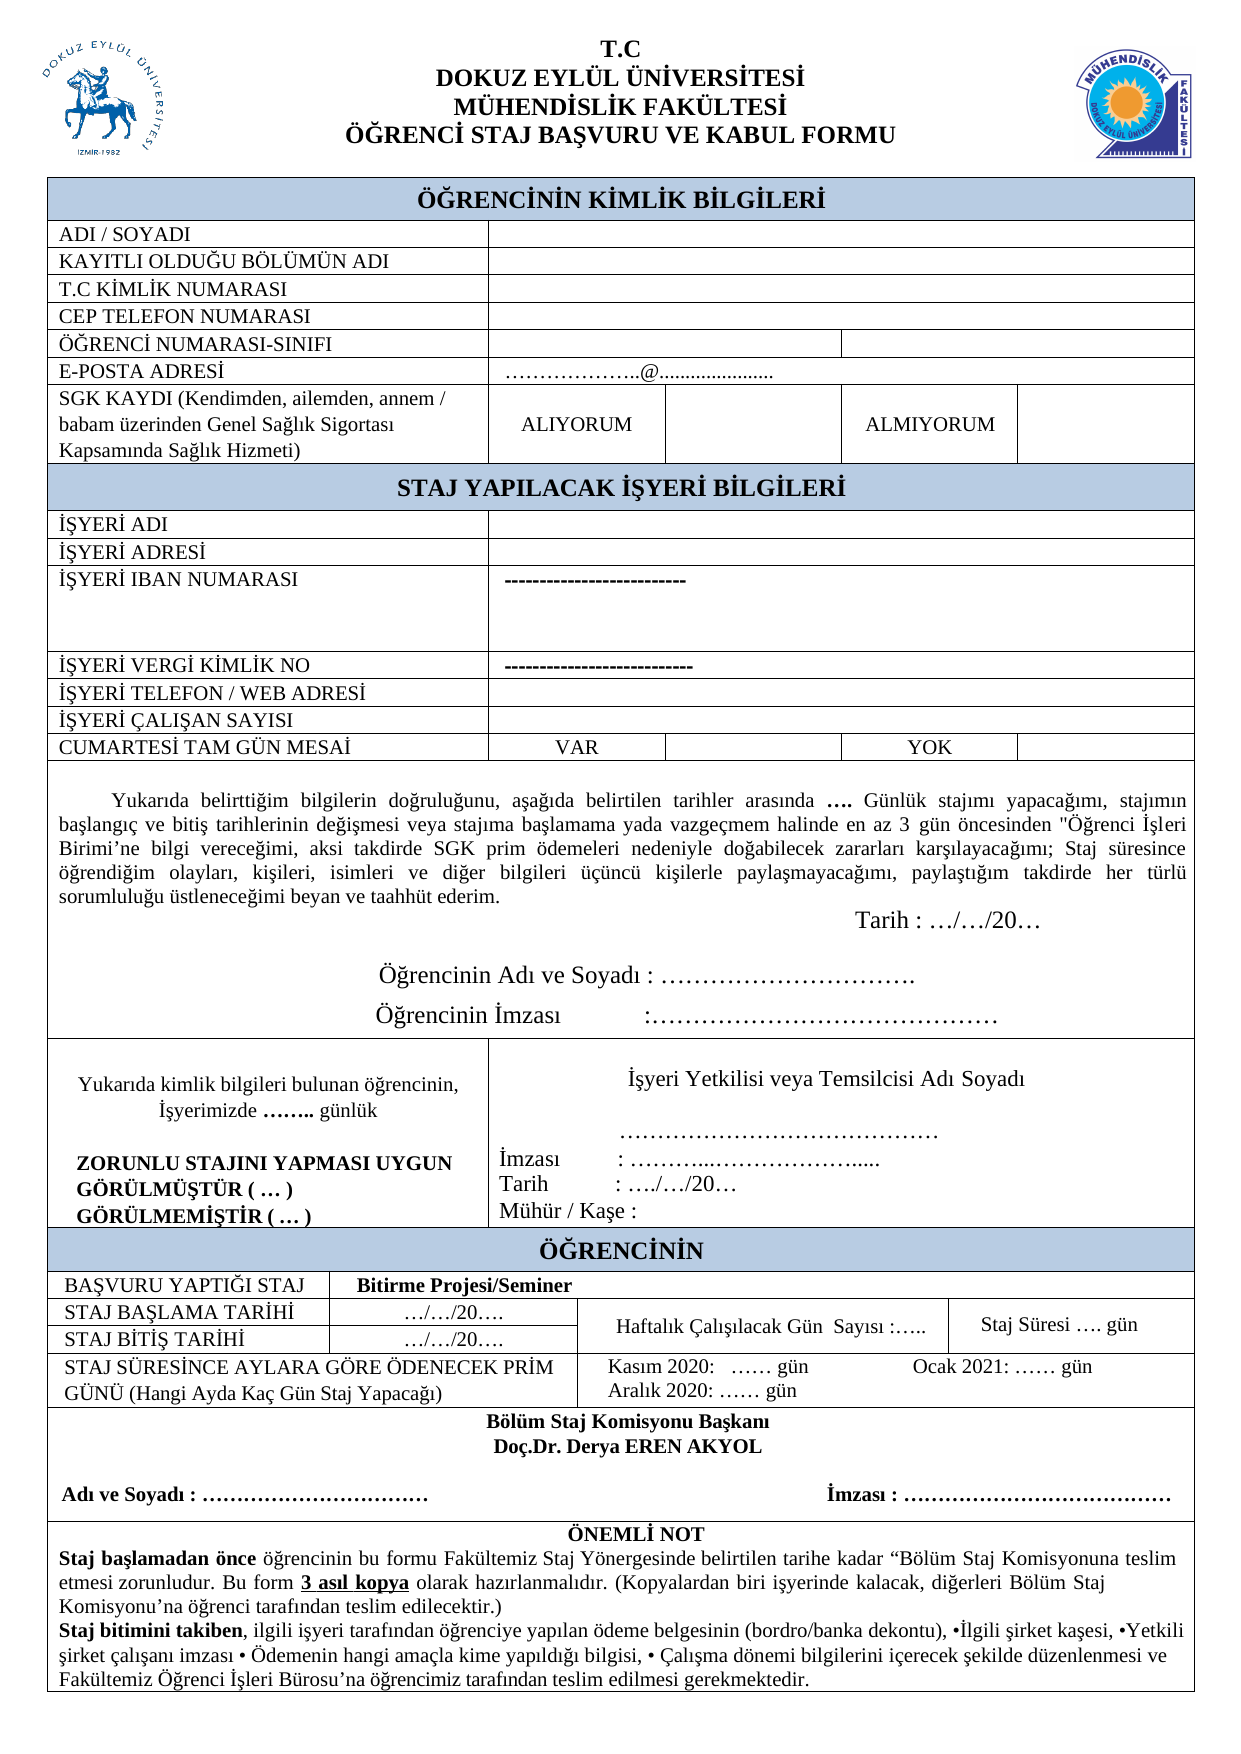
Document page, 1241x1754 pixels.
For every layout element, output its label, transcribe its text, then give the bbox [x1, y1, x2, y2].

table_header ÖĞRENCİNİN KİMLİK BİLGİLERİ [48, 178, 1194, 220]
table_cell İŞYERİ VERGİ KİMLİK NO [48, 652, 488, 678]
table_cell STAJ BİTİŞ TARİHİ [48, 1326, 329, 1353]
table_cell [666, 385, 841, 463]
table_cell KAYITLI OLDUĞU BÖLÜMÜN ADI [48, 248, 488, 274]
table_cell ………………..@...................... [489, 358, 1194, 384]
table_cell T.C KİMLİK NUMARASI [48, 275, 488, 302]
table_cell …/…/20…. [330, 1299, 577, 1325]
table_cell ALIYORUM [489, 385, 665, 463]
table_cell ÖĞRENCİNİN [48, 1228, 1194, 1271]
table_cell VAR [489, 734, 665, 760]
table_cell SGK KAYDI (Kendimden, ailemden, annem / babam üzerinden Genel Sağlık Sigortası Kapsamında Sağlık Hizmeti) [48, 385, 488, 463]
table_cell [489, 221, 1194, 247]
table_cell [842, 330, 1194, 357]
table_cell STAJ SÜRESİNCE AYLARA GÖRE ÖDENECEK PRİM GÜNÜ (Hangi Ayda Kaç Gün Staj Yapacağı) [48, 1354, 577, 1407]
table_cell E-POSTA ADRESİ [48, 358, 488, 384]
table_cell [666, 734, 841, 760]
table_cell YOK [842, 734, 1017, 760]
table_cell [1018, 385, 1194, 463]
table_cell CEP TELEFON NUMARASI [48, 303, 488, 329]
table_cell İŞYERİ ÇALIŞAN SAYISI [48, 707, 488, 733]
table_cell …/…/20…. [330, 1326, 577, 1353]
table_cell ÖNEMLİ NOT Staj başlamadan önce öğrencinin bu formu Fakültemiz Staj Yönergesinde belirtilen tarihe kadar “Bölüm Staj Komisyonuna teslim etmesi zorunludur. Bu form 3 asıl kopya olarak hazırlanmalıdır. (Kopyalardan biri işyerinde kalacak, diğerleri Bölüm Staj Komisyonu’na öğrenci tarafından teslim edilecektir.) Staj bitimini takiben, ilgili işyeri tarafından öğrenciye yapılan ödeme belgesinin (bordro/banka dekontu), •İlgili şirket kaşesi, •Yetkili şirket çalışanı imzası • Ödemenin hangi amaçla kime yapıldığı bilgisi, • Çalışma dönemi bilgilerini içerecek şekilde düzenlenmesi ve Fakültemiz Öğrenci İşleri Bürosu’na öğrencimiz tarafından teslim edilmesi gerekmektedir. [48, 1522, 1194, 1691]
picture [41, 40, 164, 156]
table_cell [489, 707, 1194, 733]
table_cell ÖĞRENCİ NUMARASI-SINIFI [48, 330, 488, 357]
table_cell [1018, 734, 1194, 760]
table_cell [489, 303, 1194, 329]
table_cell BAŞVURU YAPTIĞI STAJ TÜRÜ [48, 1272, 329, 1298]
table_cell STAJ YAPILACAK İŞYERİ BİLGİLERİ [48, 464, 1194, 510]
table_cell Yukarıda belirttiğim bilgilerin doğruluğunu, aşağıda belirtilen tarihler arasında …. Günlük stajımı yapacağımı, stajımın başlangıç ve bitiş tarihlerinin değişmesi veya stajıma başlamama yada vazgeçmem halinde en az 3 gün öncesinden "Öğrenci İşleri Birimi’ne bilgi vereceğimi, aksi takdirde SGK prim ödemeleri nedeniyle doğabilecek zararları karşılayacağımı; Staj süresince öğrendiğim olayları, kişileri, isimleri ve diğer bilgileri üçüncü kişilerle paylaşmayacağımı, paylaştığım takdirde her türlü sorumluluğu üstleneceğimi beyan ve taahhüt ederim. Tarih : …/…/20… Öğrencinin Adı ve Soyadı : …………………………. Öğrencinin İmzası :…………………………………… [48, 761, 1194, 1038]
table_cell [489, 275, 1194, 302]
table_cell İşyeri Yetkilisi veya Temsilcisi Adı Soyadı …………………………………… İmzası : ………...………………..... Tarih : …./…/20… Mühür / Kaşe : [489, 1039, 1194, 1227]
table_cell STAJ BAŞLAMA TARİHİ [48, 1299, 329, 1325]
table_cell [489, 679, 1194, 706]
table_cell Kasım 2020: …… gün Ocak 2021: …… gün Aralık 2020: …… gün [578, 1354, 1194, 1407]
table_cell Bölüm Staj Komisyonu Başkanı Doç.Dr. Derya EREN AKYOL Adı ve Soyadı : …………………………… İmzası : ………………………………… [48, 1408, 1194, 1521]
table_cell Haftalık Çalışılacak Gün Sayısı :….. [578, 1299, 948, 1353]
table_cell İŞYERİ ADI [48, 511, 488, 537]
table_cell [489, 330, 841, 357]
table_cell [489, 539, 1194, 565]
table_cell İŞYERİ ADRESİ [48, 539, 488, 565]
picture [1073, 46, 1196, 162]
table_cell [489, 248, 1194, 274]
table_cell --------------------------- [489, 652, 1194, 678]
table_cell ADI / SOYADI [48, 221, 488, 247]
table_cell -------------------------- [489, 566, 1194, 651]
table_cell CUMARTESİ TAM GÜN MESAİ [48, 734, 488, 760]
table_cell İŞYERİ TELEFON / WEB ADRESİ [48, 679, 488, 706]
table_cell ALMIYORUM [842, 385, 1017, 463]
table_cell Staj Süresi …. gün [949, 1299, 1194, 1353]
table_cell İŞYERİ IBAN NUMARASI [48, 566, 488, 651]
table_cell [489, 511, 1194, 537]
table_cell Yukarıda kimlik bilgileri bulunan öğrencinin, İşyerimizde …….. günlük ZORUNLU STAJINI YAPMASI UYGUN GÖRÜLMÜŞTÜR ( … ) GÖRÜLMEMİŞTİR ( … ) [48, 1039, 488, 1227]
table_cell Bitirme Projesi/Seminer [330, 1272, 1194, 1298]
